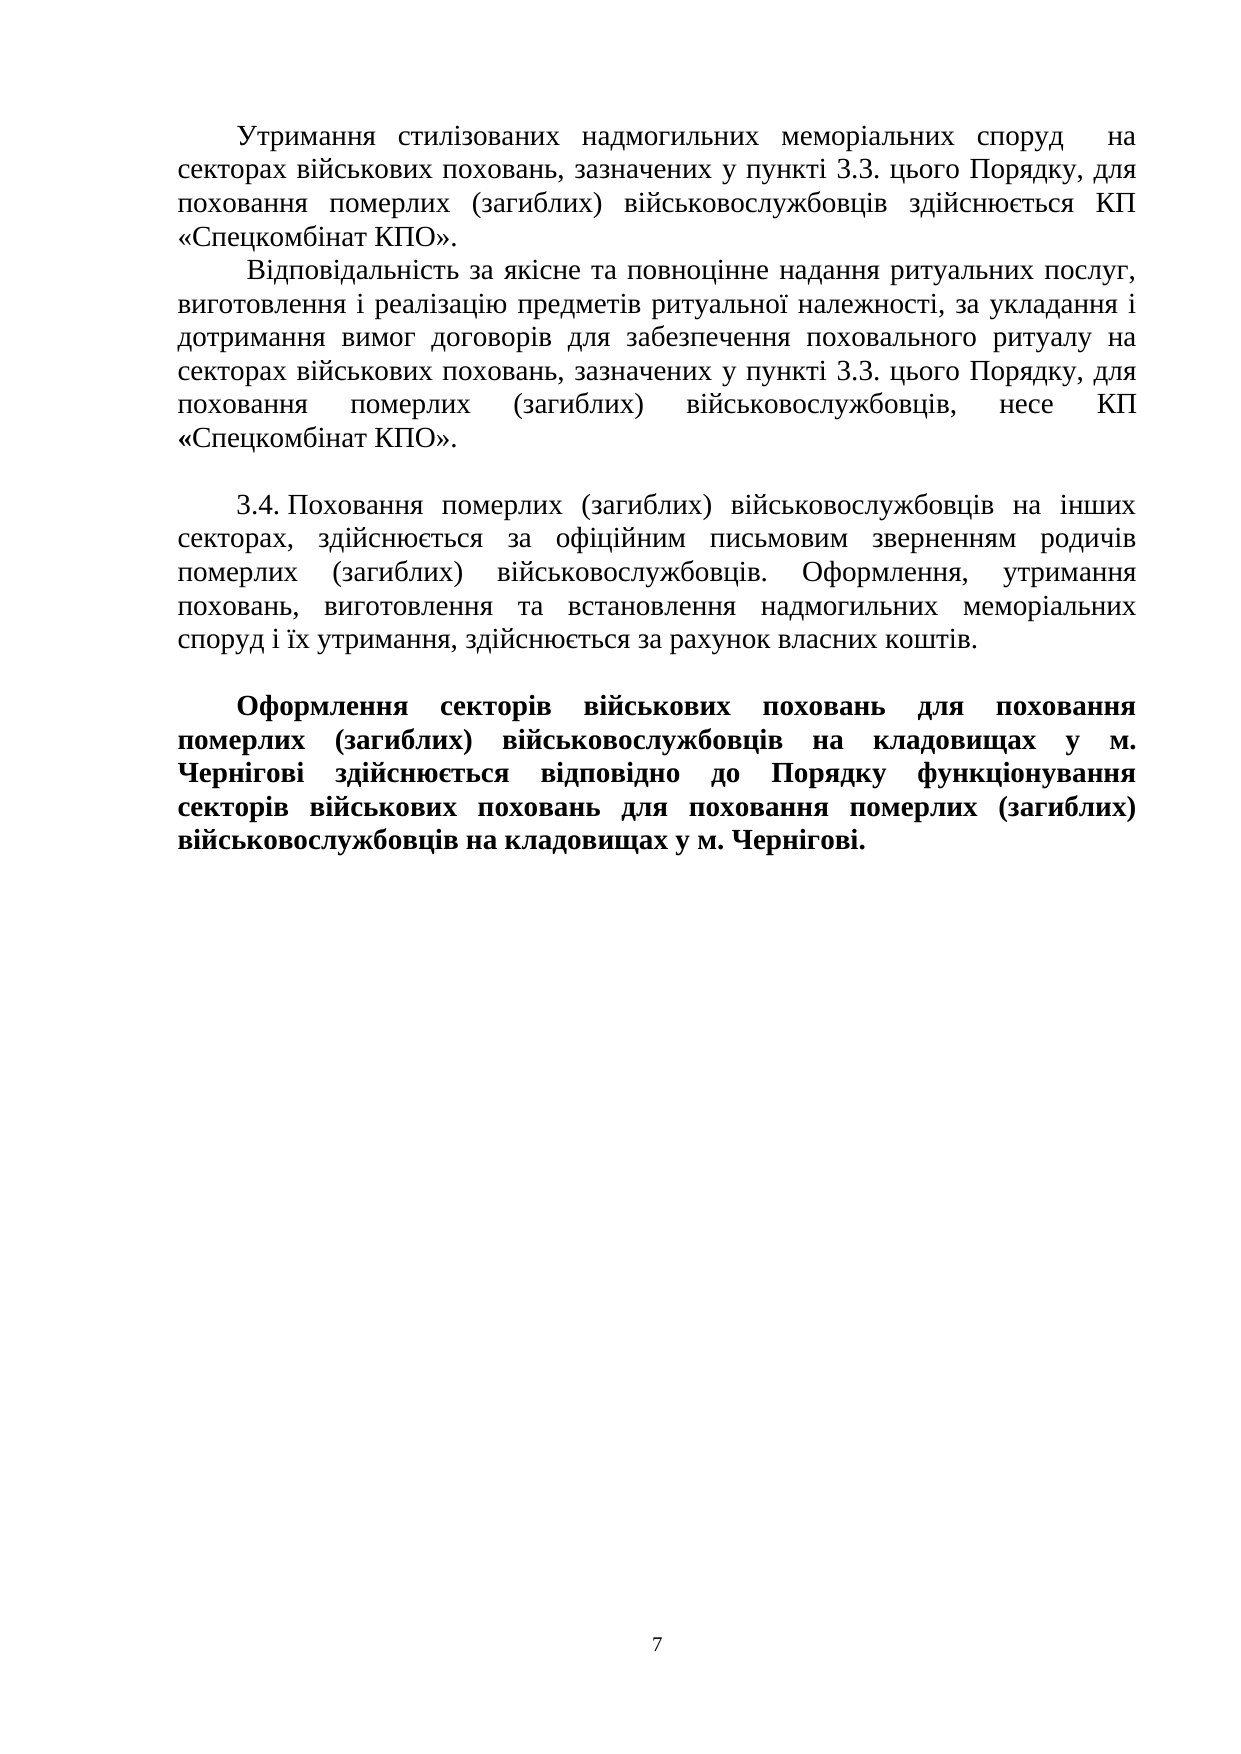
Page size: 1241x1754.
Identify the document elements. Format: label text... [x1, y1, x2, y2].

text 3.4. Поховання померлих (загиблих) військовослужбовців на інших секторах, здійснюється за офіційним письмовим зверненням родичів померлих (загиблих) військовослужбовців. Оформлення, утримання поховань, виготовлення та встановлення надмогильних меморіальних споруд і їх утримання, здійснюється за рахунок власних коштів. [177, 487, 1137, 655]
text Відповідальність за якісне та повноцінне надання ритуальних послуг, виготовлення і реалізацію предметів ритуальної належності, за укладання і дотримання вимог договорів для забезпечення поховального ритуалу на секторах військових поховань, зазначених у пункті 3.3. цього Порядку, для поховання померлих (загиблих) військовослужбовців, несе КП «Спецкомбінат КПО». [177, 252, 1137, 453]
list Оформлення секторів військових поховань для поховання померлих (загиблих) військовослужбовців на кладовищах у м. Чернігові здійснюється відповідно до Порядку функціонування секторів військових поховань для поховання померлих (загиблих) військовослужбовців на кладовищах у м. Чернігові. [177, 688, 1137, 856]
text Утримання стилізованих надмогильних меморіальних споруд на секторах військових поховань, зазначених у пункті 3.3. цього Порядку, для поховання померлих (загиблих) військовослужбовців здійснюється КП «Спецкомбінат КПО». [177, 118, 1137, 252]
